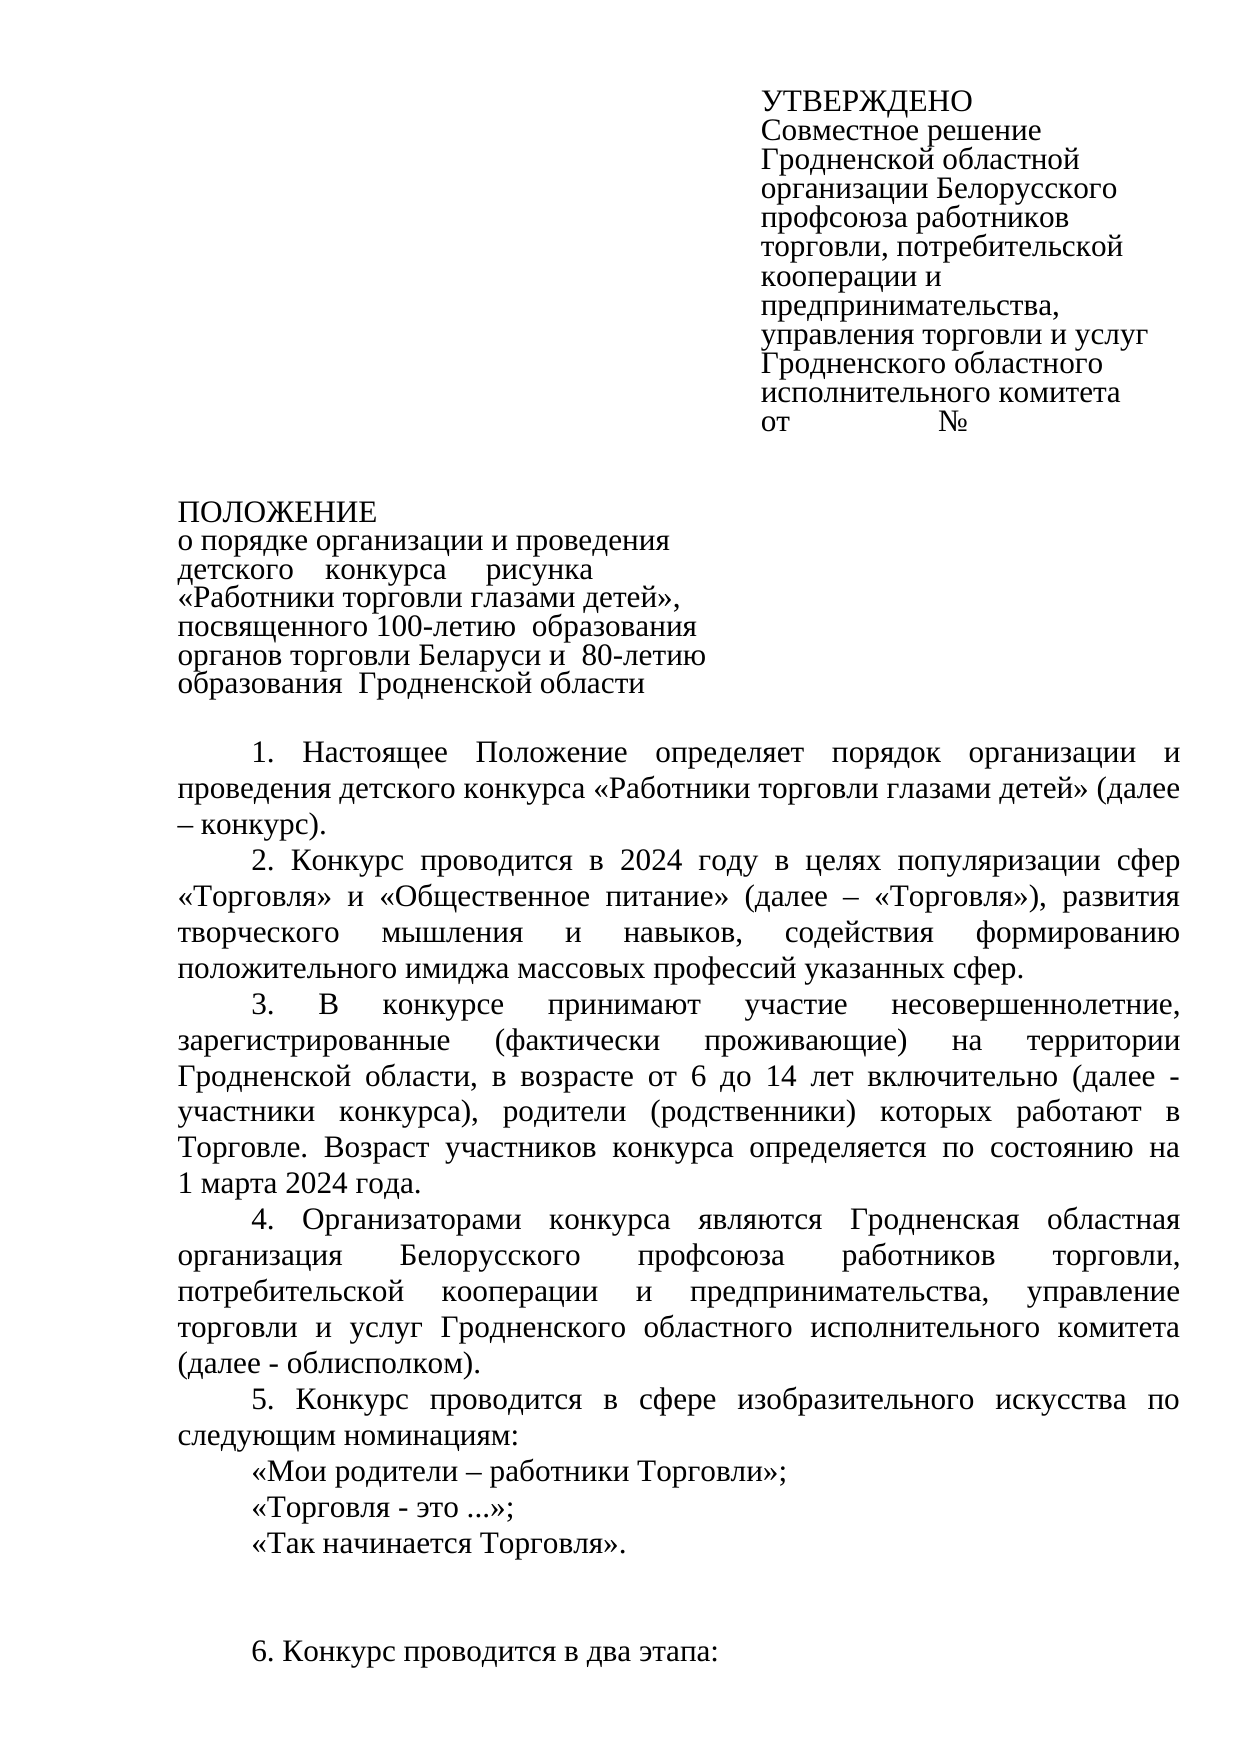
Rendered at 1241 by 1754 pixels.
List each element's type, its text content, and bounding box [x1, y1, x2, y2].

text «Торговля - это ...»; [177, 1488, 1181, 1524]
text органов торговли Беларуси и 80-летию [177, 642, 1181, 671]
text образования Гродненской области [177, 671, 1181, 700]
text ПОЛОЖЕНИЕ [177, 499, 1181, 528]
table_header УТВЕРЖДЕНО Совместное решение Гродненской областной организации Белорусского профсоюза работников торговли, потребительской кооперации и предпринимательства, управления торговли и услуг Гродненского областного исполнительного комитета от № [749, 88, 1162, 438]
text посвященного 100-летию образования [177, 613, 1181, 642]
text «Так начинается Торговля». [177, 1524, 1181, 1560]
text о порядке организации и проведения [177, 528, 1181, 556]
text 2. Конкурс проводится в 2024 году в целях популяризации сфер «Торговля» и «Общественное питание» (далее – «Торговля»), развития творческого мышления и навыков, содействия формированию положительного имиджа массовых профессий указанных сфер. [177, 841, 1181, 985]
text 1. Настоящее Положение определяет порядок организации и проведения детского конкурса «Работники торговли глазами детей» (далее – конкурс). [177, 733, 1181, 841]
text детского конкурса рисунка [177, 556, 1181, 585]
text «Мои родители – работники Торговли»; [177, 1452, 1181, 1488]
text 6. Конкурс проводится в два этапа: [177, 1632, 1181, 1668]
text 4. Организаторами конкурса являются Гродненская областная организация Белорусского профсоюза работников торговли, потребительской кооперации и предпринимательства, управление торговли и услуг Гродненского областного исполнительного комитета (далее - облисполком). [177, 1201, 1181, 1380]
text «Работники торговли глазами детей», [177, 585, 1181, 613]
text 3. В конкурсе принимают участие несовершеннолетние, зарегистрированные (фактически проживающие) на территории Гродненской области, в возрасте от 6 до 14 лет включительно (далее - участники конкурса), родители (родственники) которых работают в Торговле. Возраст участников конкурса определяется по состоянию на 1 марта 2024 года. [177, 985, 1181, 1201]
text 5. Конкурс проводится в сфере изобразительного искусства по следующим номинациям: [177, 1380, 1181, 1452]
